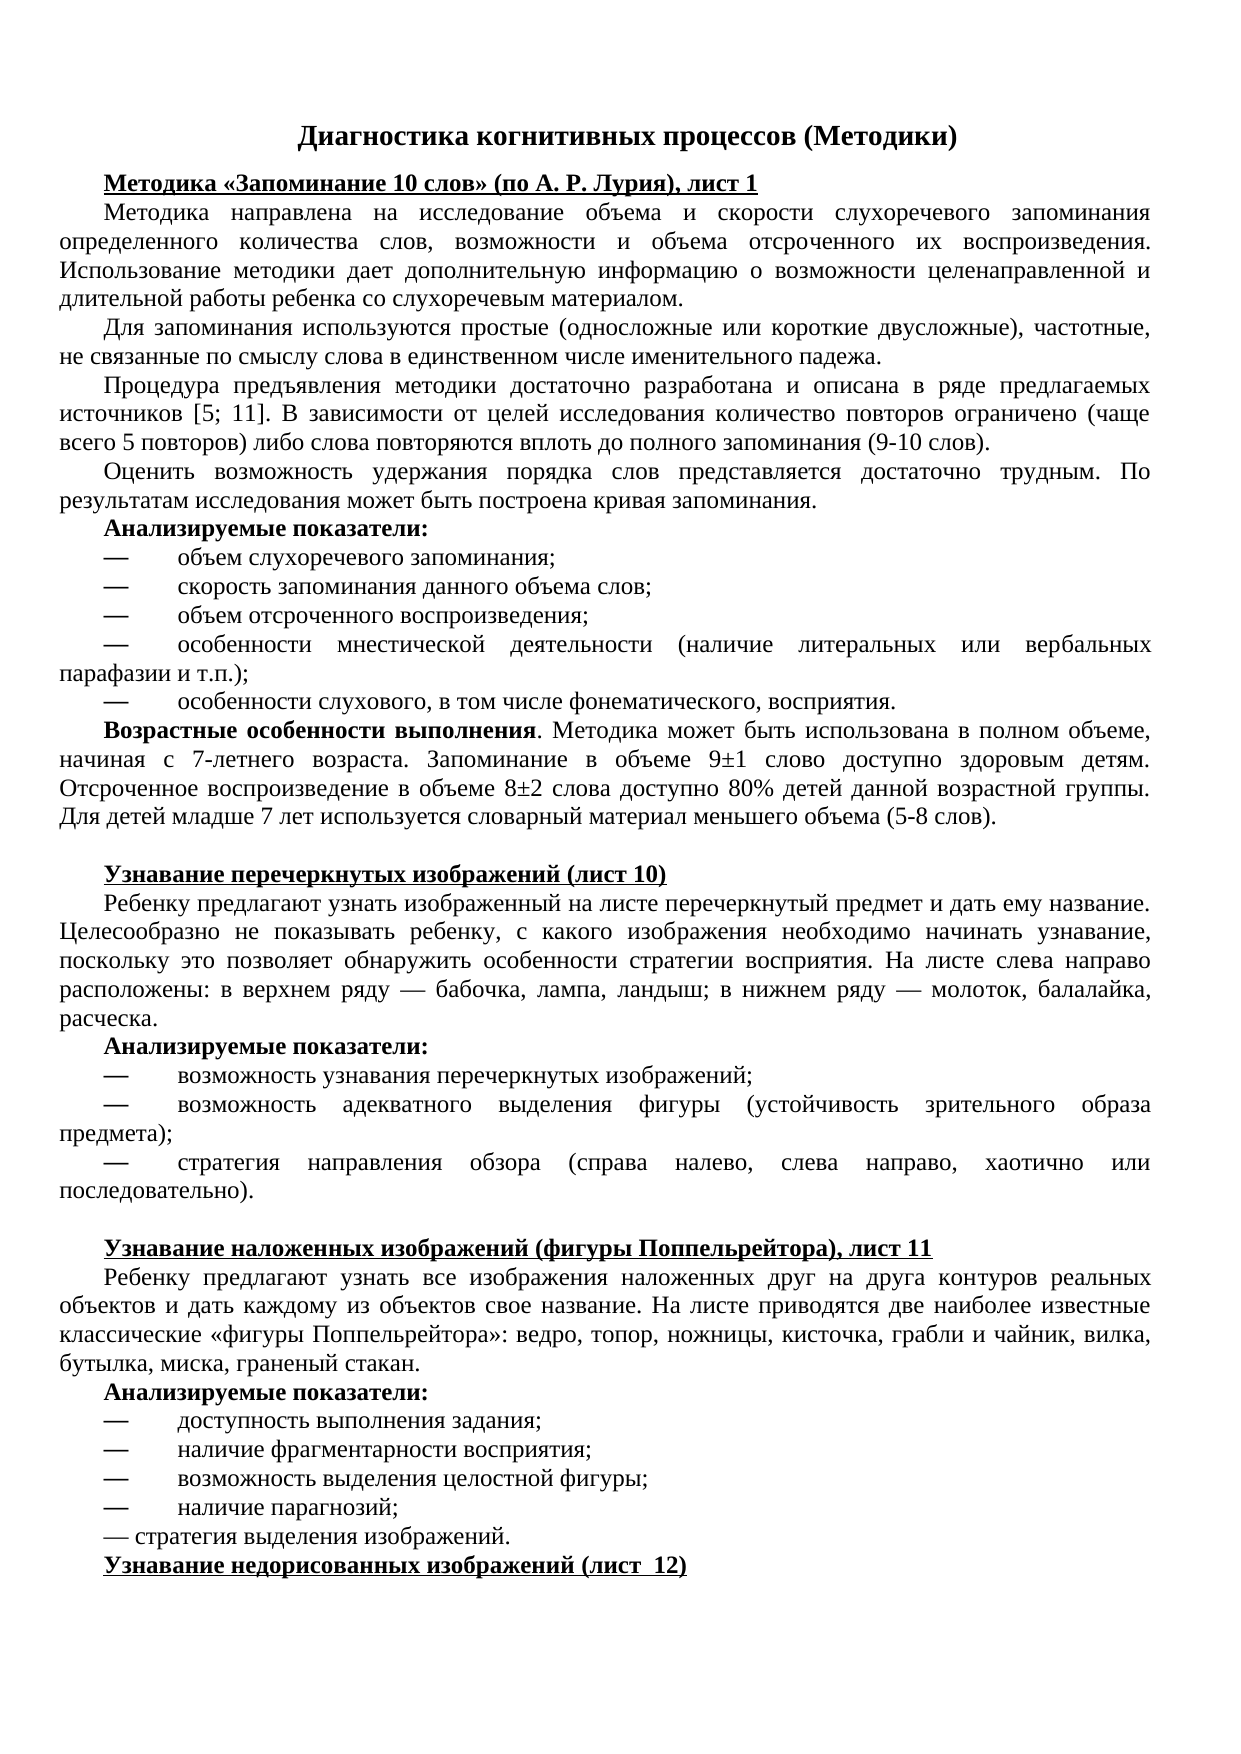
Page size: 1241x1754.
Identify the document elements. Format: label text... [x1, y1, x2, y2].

list наличие парагнозий; [59, 1492, 1152, 1521]
list возможность адекватного выделения фигуры (устойчивость зрительного образа предмета); [59, 1089, 1152, 1147]
list особенности мнестической деятельности (наличие литеральных или вербальных парафазии и т.п.); [59, 629, 1152, 686]
list возможность узнавания перечеркнутых изображений; [59, 1060, 1152, 1089]
list особенности слухового, в том числе фонематического, восприятия. [59, 686, 1152, 715]
text Методика «Запоминание 10 слов» (по А. Р. Лурия), лист 1 [59, 168, 1152, 197]
text Анализируемые показатели: [59, 1377, 1152, 1406]
list стратегия направления обзора (справа налево, слева направо, хаотично или последовательно). [59, 1147, 1152, 1204]
text Ребенку предлагают узнать все изображения наложенных друг на друга контуров реальных объектов и дать каждому из объектов свое название. На листе приводятся две наиболее известные классические «фигуры Поппельрейтора»: ведро, топор, ножницы, кисточка, грабли и чайник, вилка, бутылка, миска, граненый стакан. [59, 1262, 1152, 1377]
text Узнавание недорисованных изображений (лист 12) [59, 1550, 1152, 1578]
text Узнавание наложенных изображений (фигуры Поппельрейтора), лист 11 [59, 1233, 1152, 1262]
text Анализируемые показатели: [59, 1031, 1152, 1060]
list наличие фрагментарности восприятия; [59, 1434, 1152, 1463]
text Анализируемые показатели: [59, 513, 1152, 542]
text Методика направлена на исследование объема и скорости слухоречевого запоминания определенного количества слов, возможности и объема отсроченного их воспроизведения. Использование методики дает дополнительную информацию о возможности целенаправленной и длительной работы ребенка со слухоречевым материалом. [59, 197, 1152, 312]
list объем отсроченного воспроизведения; [59, 600, 1152, 629]
list объем слухоречевого запоминания; [59, 542, 1152, 571]
text Оценить возможность удержания порядка слов представляется достаточно трудным. По результатам исследования может быть построена кривая запоминания. [59, 456, 1152, 513]
list доступность выполнения задания; [59, 1406, 1152, 1434]
text Возрастные особенности выполнения. Методика может быть использована в полном объеме, начиная с 7-летнего возраста. Запоминание в объеме 9±1 слово доступно здоровым детям. Отсроченное воспроизведение в объеме 8±2 слова доступно 80% детей данной возрастной группы. Для детей младше 7 лет используется словарный материал меньшего объема (5-8 слов). [59, 715, 1152, 830]
text Для запоминания используются простые (односложные или короткие двусложные), частотные, не связанные по смыслу слова в единственном числе именительного падежа. [59, 312, 1152, 370]
text Ребенку предлагают узнать изображенный на листе перечеркнутый предмет и дать ему название. Целесообразно не показывать ребенку, с какого изображения необходимо начинать узнавание, поскольку это позволяет обнаружить особенности стратегии восприятия. На листе слева направо расположены: в верхнем ряду — бабочка, лампа, ландыш; в нижнем ряду — молоток, балалайка, расческа. [59, 888, 1152, 1031]
text Процедура предъявления методики достаточно разработана и описана в ряде предлагаемых источников [5; 11]. В зависимости от целей исследования количество повторов ограничено (чаще всего 5 повторов) либо слова повторяются вплоть до полного запоминания (9-10 слов). [59, 370, 1152, 456]
text — стратегия выделения изображений. [59, 1521, 1152, 1550]
text Узнавание перечеркнутых изображений (лист 10) [59, 859, 1152, 888]
list скорость запоминания данного объема слов; [59, 571, 1152, 600]
list возможность выделения целостной фигуры; [59, 1463, 1152, 1492]
text Диагностика когнитивных процессов (Методики) [59, 118, 1152, 152]
